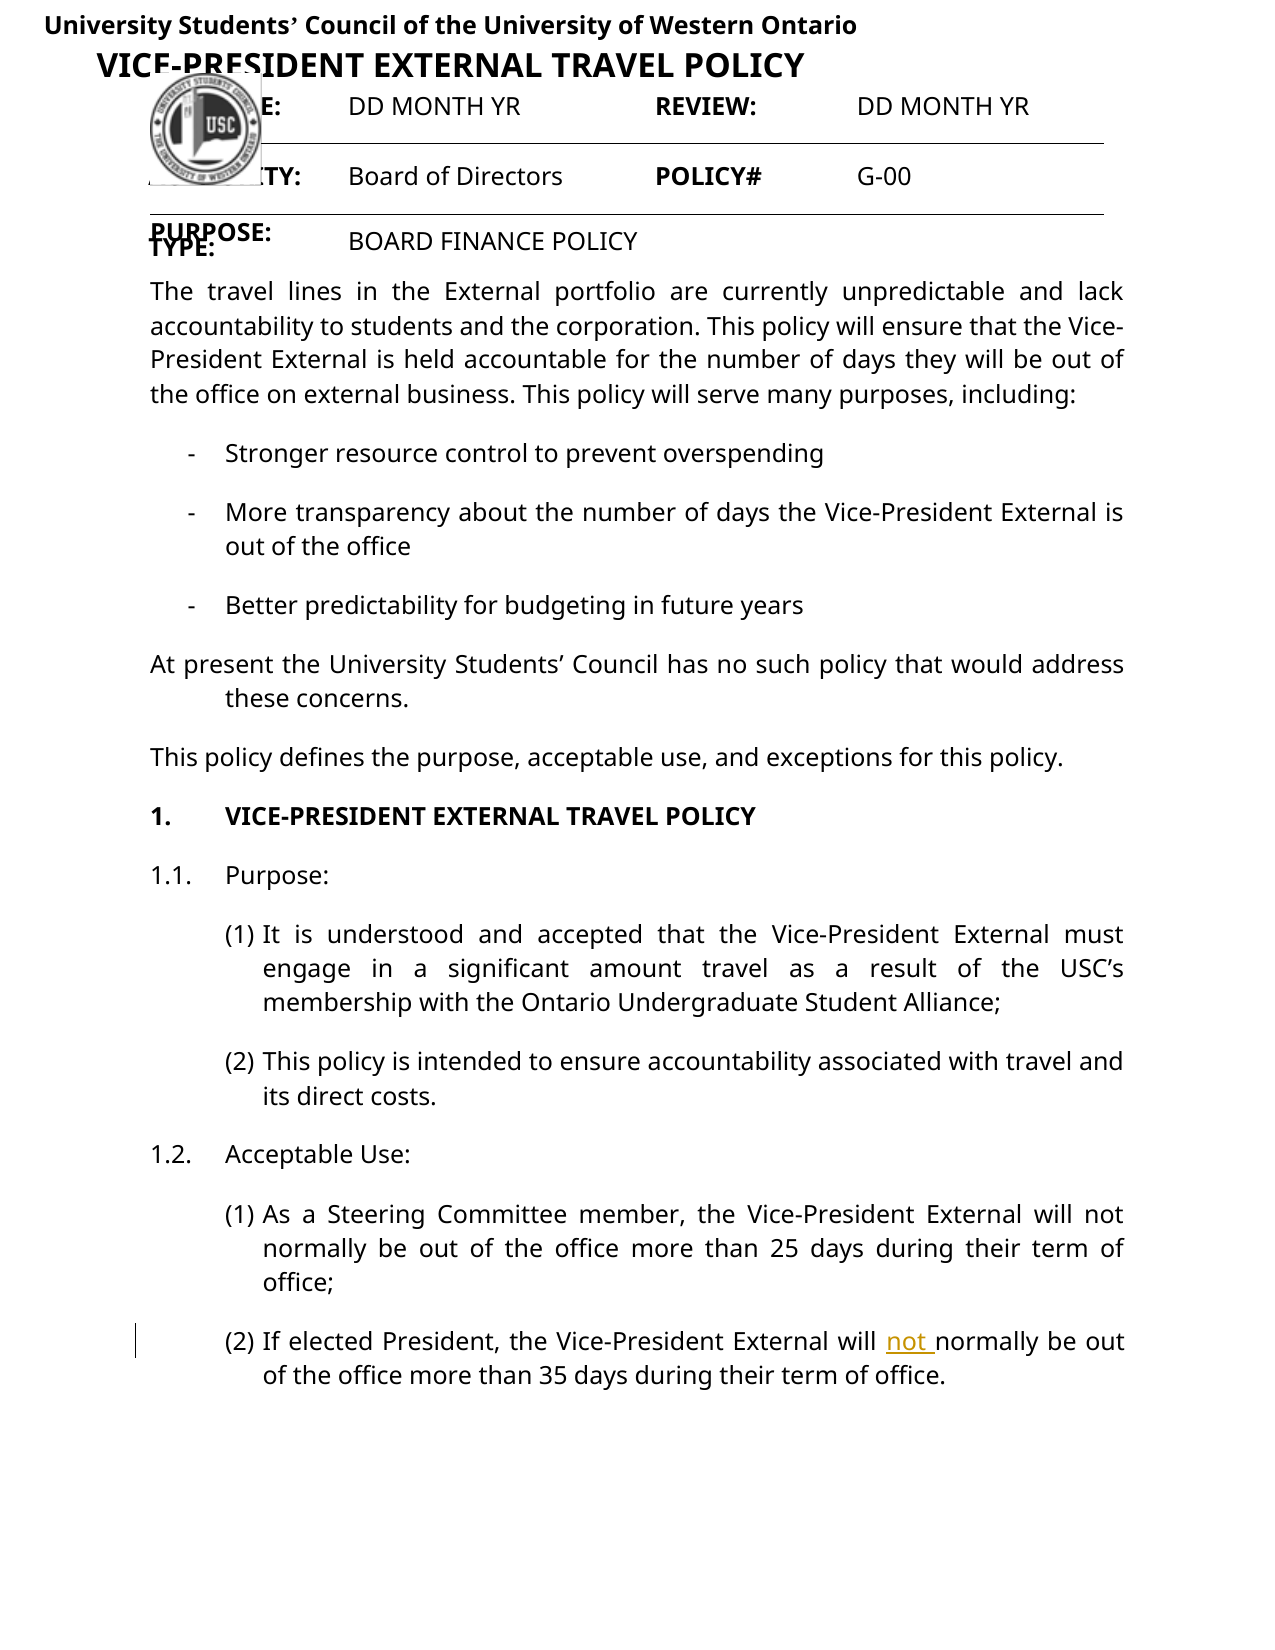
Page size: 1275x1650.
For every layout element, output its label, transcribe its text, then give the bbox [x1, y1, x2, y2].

text This policy defines the purpose, acceptable use, and exceptions for this policy. [150, 740, 1125, 774]
text PURPOSE: [150, 215, 1125, 249]
list Stronger resource control to prevent overspending [187, 435, 1125, 469]
list This policy is intended to ensure accountability associated with travel and its direct costs. [225, 1044, 1125, 1112]
list As a Steering Committee member, the Vice-President External will not normally be out of the office more than 25 days during their term of office; [225, 1196, 1125, 1298]
list If elected President, the Vice-President External will normally be out of the office more than 35 days during their term of office. [225, 1323, 1125, 1392]
list Acceptable Use: [150, 1137, 1125, 1171]
list Purpose: [150, 858, 1125, 892]
list More transparency about the number of days the Vice-President External is out of the office [187, 494, 1125, 562]
text At present the University Students’ Council has no such policy that would address these concerns. [150, 647, 1125, 715]
list Better predictability for budgeting in future years [187, 587, 1125, 622]
text The travel lines in the External portfolio are currently unpredictable and lack accountability to students and the corporation. This policy will ensure that the Vice-President External is held accountable for the number of days they will be out of the office on external business. This policy will serve many purposes, including: [150, 274, 1125, 410]
picture [150, 73, 263, 187]
list It is understood and accepted that the Vice-President External must engage in a significant amount travel as a result of the USC’s membership with the Ontario Undergraduate Student Alliance; [225, 917, 1125, 1019]
subtitle Vice-president external travel policy [150, 799, 1125, 833]
